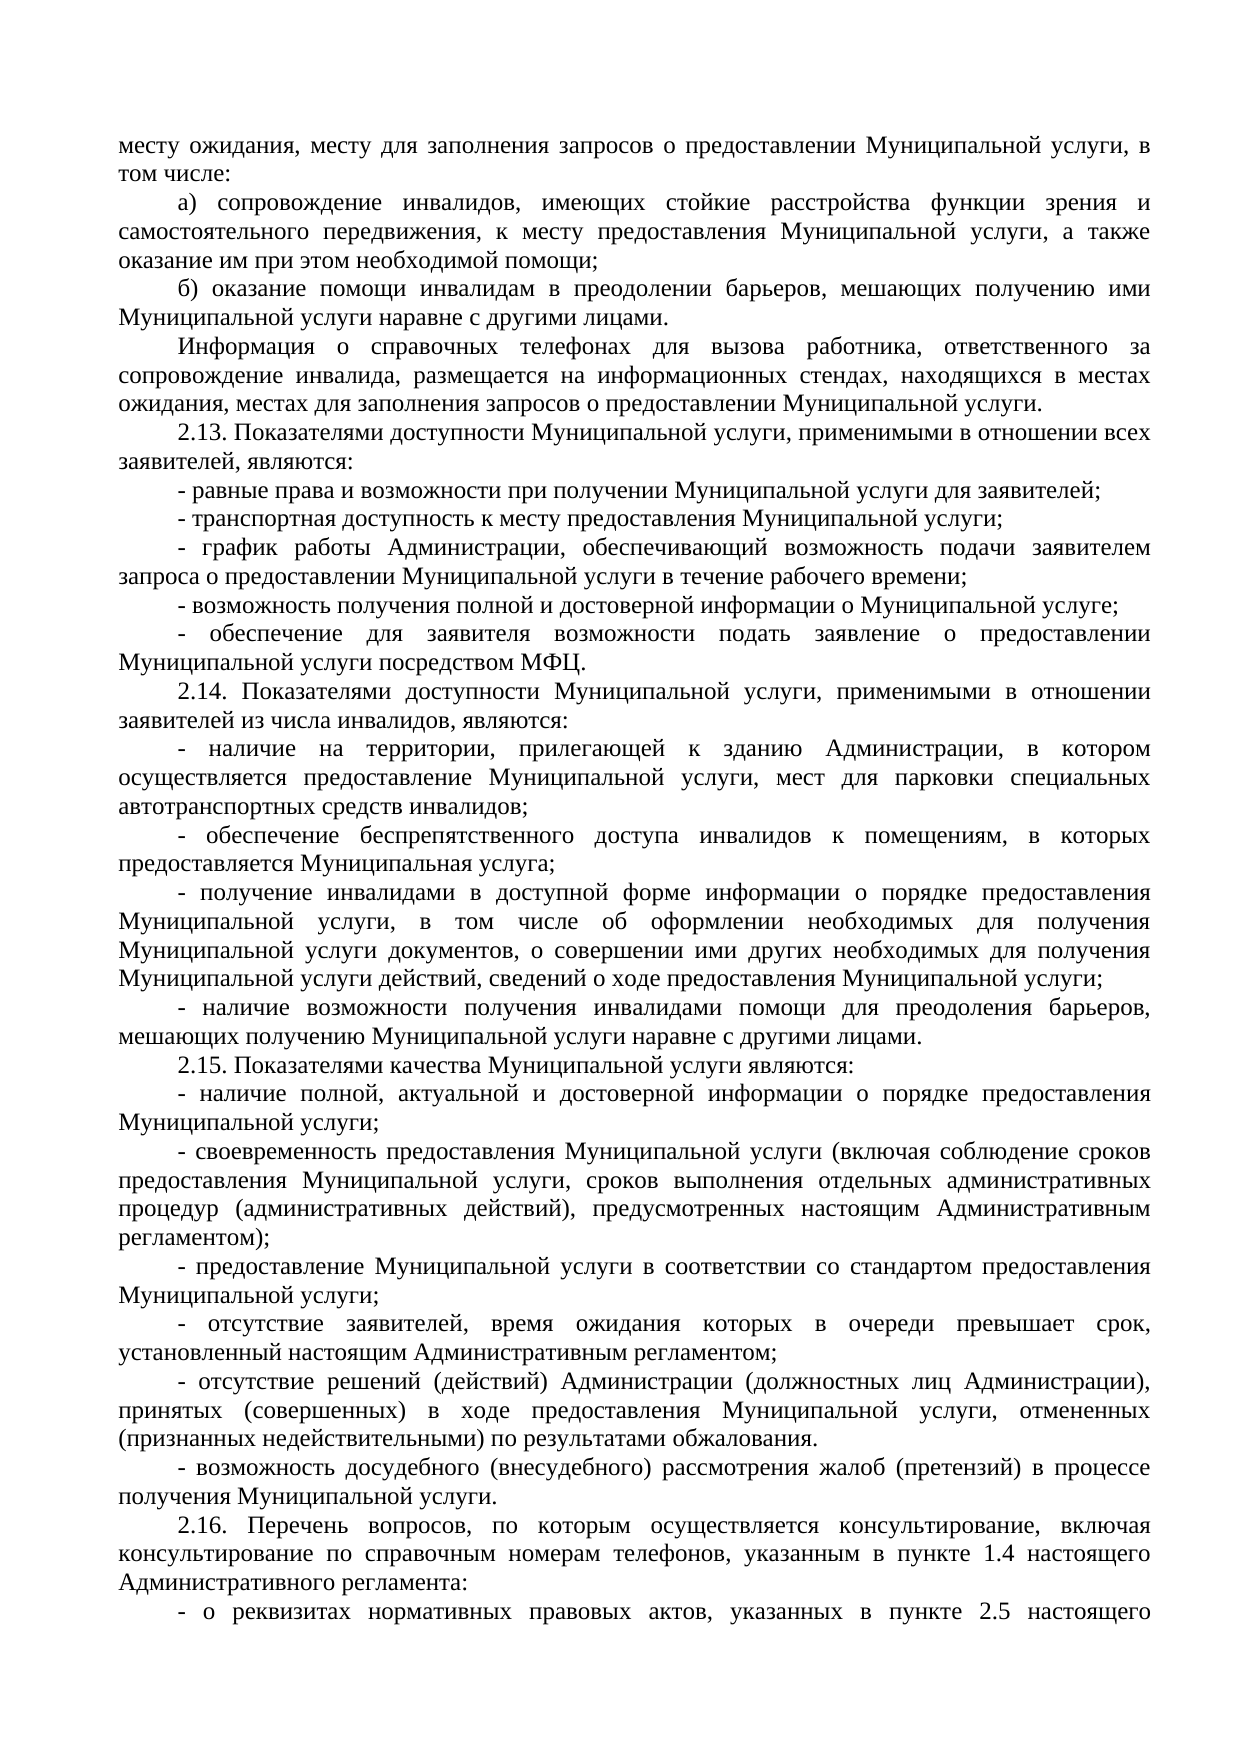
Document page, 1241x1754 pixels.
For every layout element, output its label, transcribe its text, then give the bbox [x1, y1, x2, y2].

text - получение инвалидами в доступной форме информации о порядке предоставления Муниципальной услуги, в том числе об оформлении необходимых для получения Муниципальной услуги документов, о совершении ими других необходимых для получения Муниципальной услуги действий, сведений о ходе предоставления Муниципальной услуги; [118, 877, 1152, 992]
text - возможность получения полной и достоверной информации о Муниципальной услуге; [118, 590, 1152, 618]
text - равные права и возможности при получении Муниципальной услуги для заявителей; [118, 475, 1152, 503]
text - наличие возможности получения инвалидами помощи для преодоления барьеров, мешающих получению Муниципальной услуги наравне с другими лицами. [118, 992, 1152, 1050]
text - возможность досудебного (внесудебного) рассмотрения жалоб (претензий) в процессе получения Муниципальной услуги. [118, 1452, 1152, 1510]
text 2.15. Показателями качества Муниципальной услуги являются: [118, 1050, 1152, 1078]
text - отсутствие заявителей, время ожидания которых в очереди превышает срок, установленный настоящим Административным регламентом; [118, 1308, 1152, 1366]
text - наличие на территории, прилегающей к зданию Администрации, в котором осуществляется предоставление Муниципальной услуги, мест для парковки специальных автотранспортных средств инвалидов; [118, 733, 1152, 820]
text - предоставление Муниципальной услуги в соответствии со стандартом предоставления Муниципальной услуги; [118, 1251, 1152, 1308]
text - отсутствие решений (действий) Администрации (должностных лиц Администрации), принятых (совершенных) в ходе предоставления Муниципальной услуги, отмененных (признанных недействительными) по результатами обжалования. [118, 1366, 1152, 1452]
text 2.16. Перечень вопросов, по которым осуществляется консультирование, включая консультирование по справочным номерам телефонов, указанным в пункте 1.4 настоящего Административного регламента: [118, 1510, 1152, 1596]
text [118, 130, 1152, 187]
text - наличие полной, актуальной и достоверной информации о порядке предоставления Муниципальной услуги; [118, 1078, 1152, 1136]
text 2.13. Показателями доступности Муниципальной услуги, применимыми в отношении всех заявителей, являются: [118, 417, 1152, 475]
text 2.14. Показателями доступности Муниципальной услуги, применимыми в отношении заявителей из числа инвалидов, являются: [118, 676, 1152, 733]
text - обеспечение для заявителя возможности подать заявление о предоставлении Муниципальной услуги посредством МФЦ. [118, 618, 1152, 676]
text Информация о справочных телефонах для вызова работника, ответственного за сопровождение инвалида, размещается на информационных стендах, находящихся в местах ожидания, местах для заполнения запросов о предоставлении Муниципальной услуги. [118, 331, 1152, 417]
text б) оказание помощи инвалидам в преодолении барьеров, мешающих получению ими Муниципальной услуги наравне с другими лицами. [118, 273, 1152, 331]
text - обеспечение беспрепятственного доступа инвалидов к помещениям, в которых предоставляется Муниципальная услуга; [118, 820, 1152, 877]
text - график работы Администрации, обеспечивающий возможность подачи заявителем запроса о предоставлении Муниципальной услуги в течение рабочего времени; [118, 532, 1152, 590]
text - транспортная доступность к месту предоставления Муниципальной услуги; [118, 503, 1152, 532]
text - своевременность предоставления Муниципальной услуги (включая соблюдение сроков предоставления Муниципальной услуги, сроков выполнения отдельных административных процедур (административных действий), предусмотренных настоящим Административным регламентом); [118, 1136, 1152, 1251]
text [118, 1596, 1152, 1625]
text а) сопровождение инвалидов, имеющих стойкие расстройства функции зрения и самостоятельного передвижения, к месту предоставления Муниципальной услуги, а также оказание им при этом необходимой помощи; [118, 187, 1152, 273]
